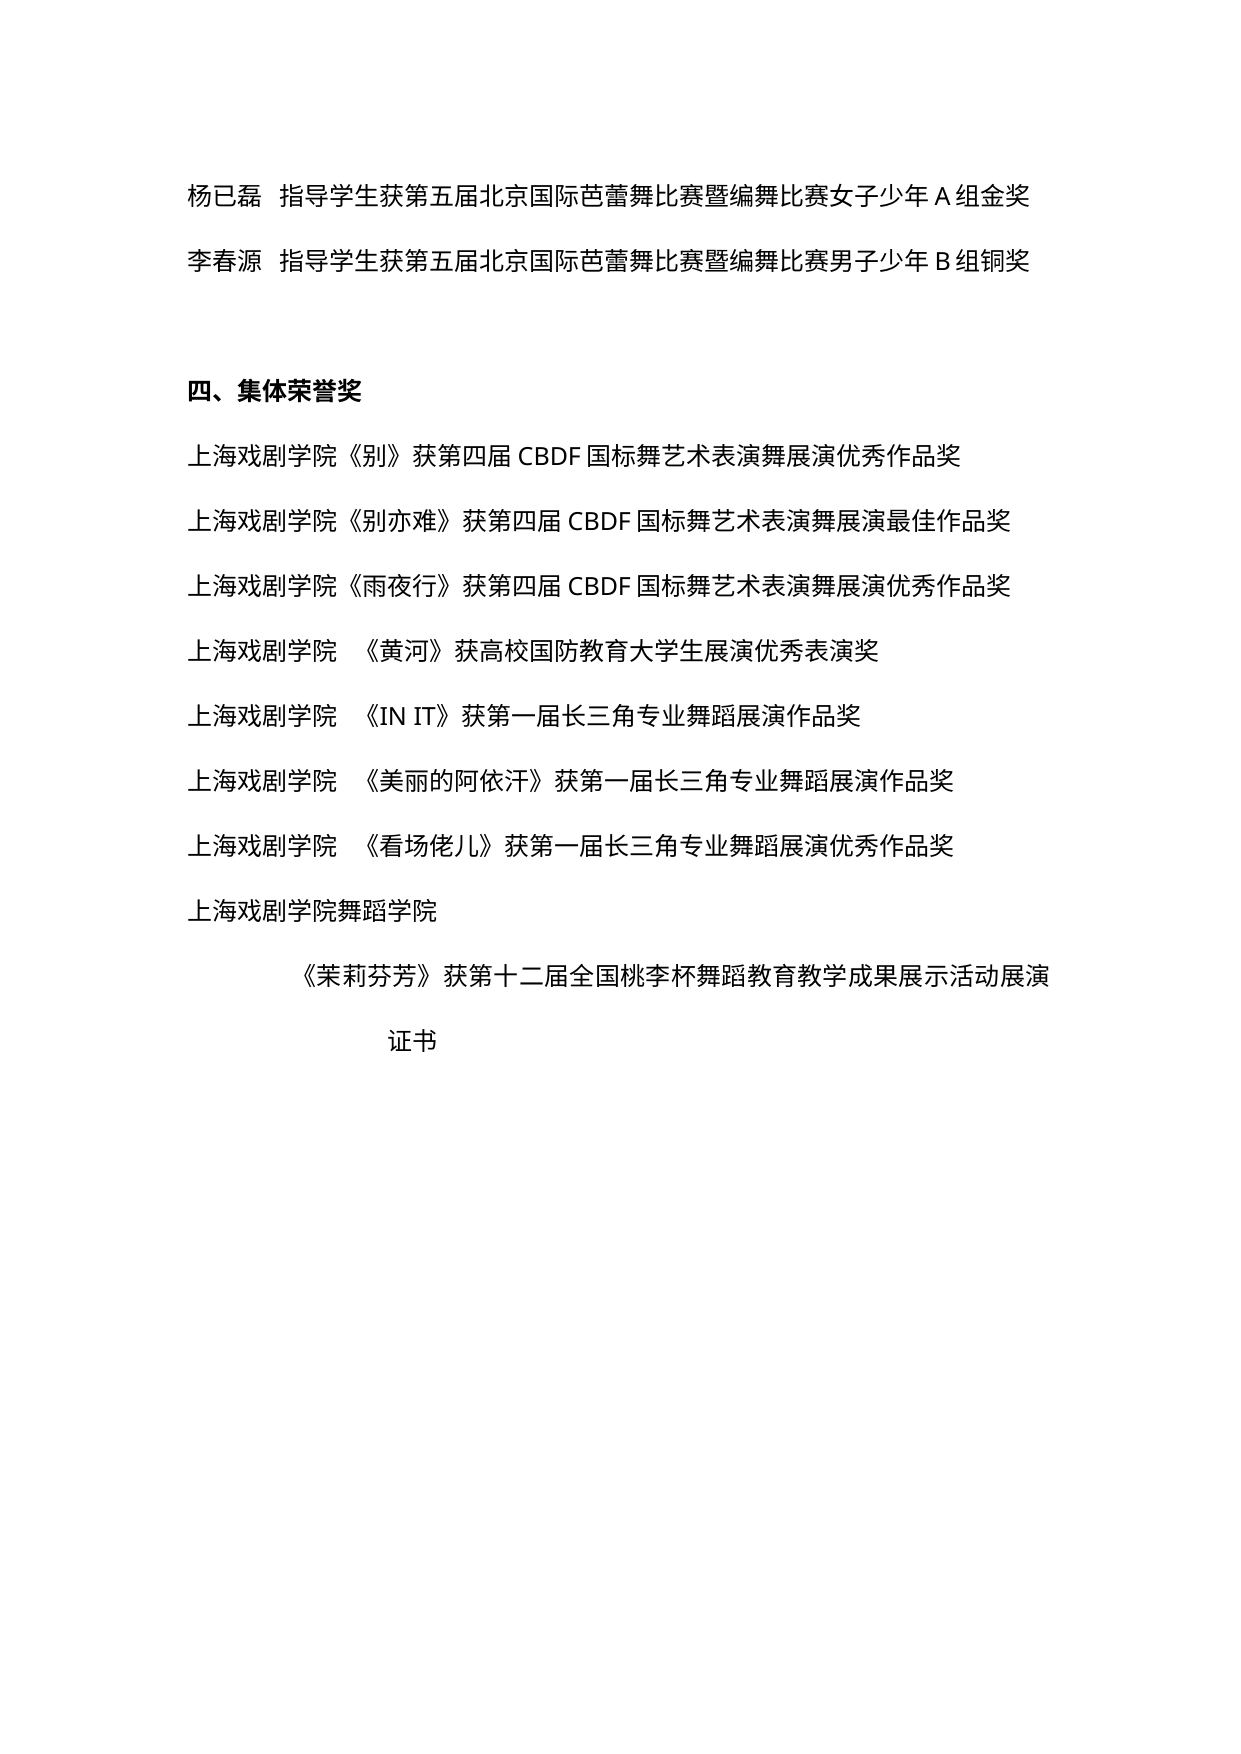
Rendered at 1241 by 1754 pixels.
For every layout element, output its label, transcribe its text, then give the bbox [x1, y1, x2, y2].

text 上海戏剧学院《别》获第四届CBDF国标舞艺术表演舞展演优秀作品奖 [187, 422, 1053, 487]
text 上海戏剧学院《雨夜行》获第四届CBDF国标舞艺术表演舞展演优秀作品奖 [187, 552, 1053, 617]
text 《茉莉芬芳》获第十二届全国桃李杯舞蹈教育教学成果展示活动展演证书 [187, 942, 1053, 1072]
text 李春源 指导学生获第五届北京国际芭蕾舞比赛暨编舞比赛男子少年B组铜奖 [187, 227, 1053, 292]
text 上海戏剧学院 《看场佬儿》获第一届长三角专业舞蹈展演优秀作品奖 [187, 812, 1053, 877]
text 上海戏剧学院舞蹈学院 [187, 877, 1053, 942]
text 上海戏剧学院 《美丽的阿依汗》获第一届长三角专业舞蹈展演作品奖 [187, 747, 1053, 812]
text 上海戏剧学院 《黄河》获高校国防教育大学生展演优秀表演奖 [187, 617, 1053, 682]
text 上海戏剧学院《别亦难》获第四届CBDF国标舞艺术表演舞展演最佳作品奖 [187, 487, 1053, 552]
text 杨已磊 指导学生获第五届北京国际芭蕾舞比赛暨编舞比赛女子少年A组金奖 [187, 162, 1053, 227]
text 上海戏剧学院 《IN IT》获第一届长三角专业舞蹈展演作品奖 [187, 682, 1053, 747]
text 四、集体荣誉奖 [187, 357, 1053, 422]
